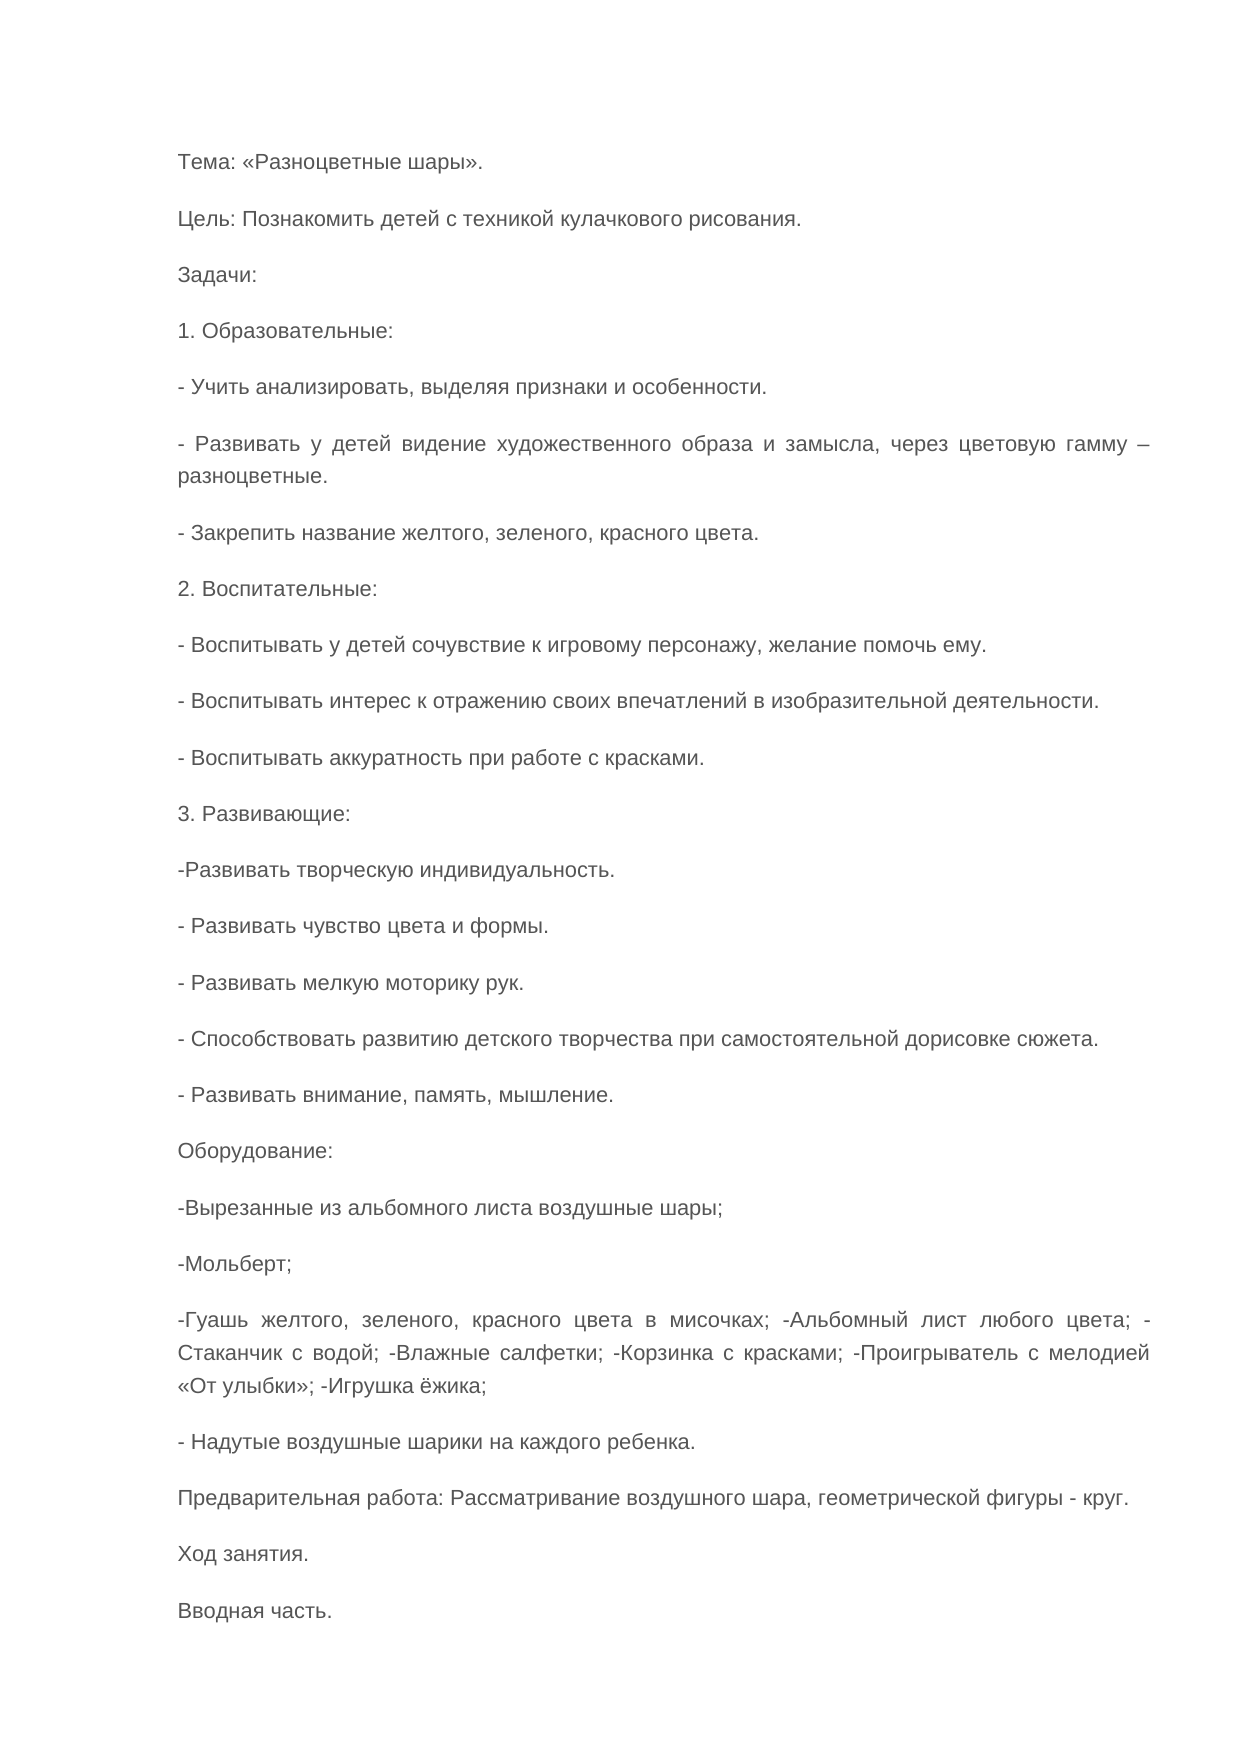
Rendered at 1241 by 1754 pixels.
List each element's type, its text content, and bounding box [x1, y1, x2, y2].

text - Воспитывать у детей сочувствие к игровому персонажу, желание помочь ему. [177, 624, 1152, 657]
text - Развивать внимание, память, мышление. [177, 1074, 1152, 1107]
text Цель: Познакомить детей с техникой кулачкового рисования. [177, 198, 1152, 231]
text - Учить анализировать, выделяя признаки и особенности. [177, 367, 1152, 399]
text 3. Развивающие: [177, 793, 1152, 826]
text - Развивать мелкую моторику рук. [177, 962, 1152, 995]
text 2. Воспитательные: [177, 568, 1152, 601]
text - Способствовать развитию детского творчества при самостоятельной дорисовке сюжета. [177, 1018, 1152, 1051]
text - Воспитывать интерес к отражению своих впечатлений в изобразительной деятельности. [177, 681, 1152, 713]
text Задачи: [177, 254, 1152, 287]
text Тема: «Разноцветные шары». [177, 142, 1152, 174]
text - Развивать у детей видение художественного образа и замысла, через цветовую гамму – разноцветные. [177, 423, 1152, 488]
text 1. Образовательные: [177, 310, 1152, 343]
text -Гуашь желтого, зеленого, красного цвета в мисочках; -Альбомный лист любого цвета; -Стаканчик с водой; -Влажные салфетки; -Корзинка с красками; -Проигрыватель с мелодией «От улыбки»; -Игрушка ёжика; [177, 1299, 1152, 1398]
text Ход занятия. [177, 1534, 1152, 1567]
text -Вырезанные из альбомного листа воздушные шары; [177, 1187, 1152, 1220]
text - Закрепить название желтого, зеленого, красного цвета. [177, 512, 1152, 545]
text - Воспитывать аккуратность при работе с красками. [177, 737, 1152, 770]
text - Развивать чувство цвета и формы. [177, 906, 1152, 938]
text -Развивать творческую индивидуальность. [177, 849, 1152, 882]
text Оборудование: [177, 1131, 1152, 1163]
text -Мольберт; [177, 1243, 1152, 1276]
text Вводная часть. [177, 1590, 1152, 1623]
text - Надутые воздушные шарики на каждого ребенка. [177, 1421, 1152, 1454]
text Предварительная работа: Рассматривание воздушного шара, геометрической фигуры - круг. [177, 1477, 1152, 1510]
